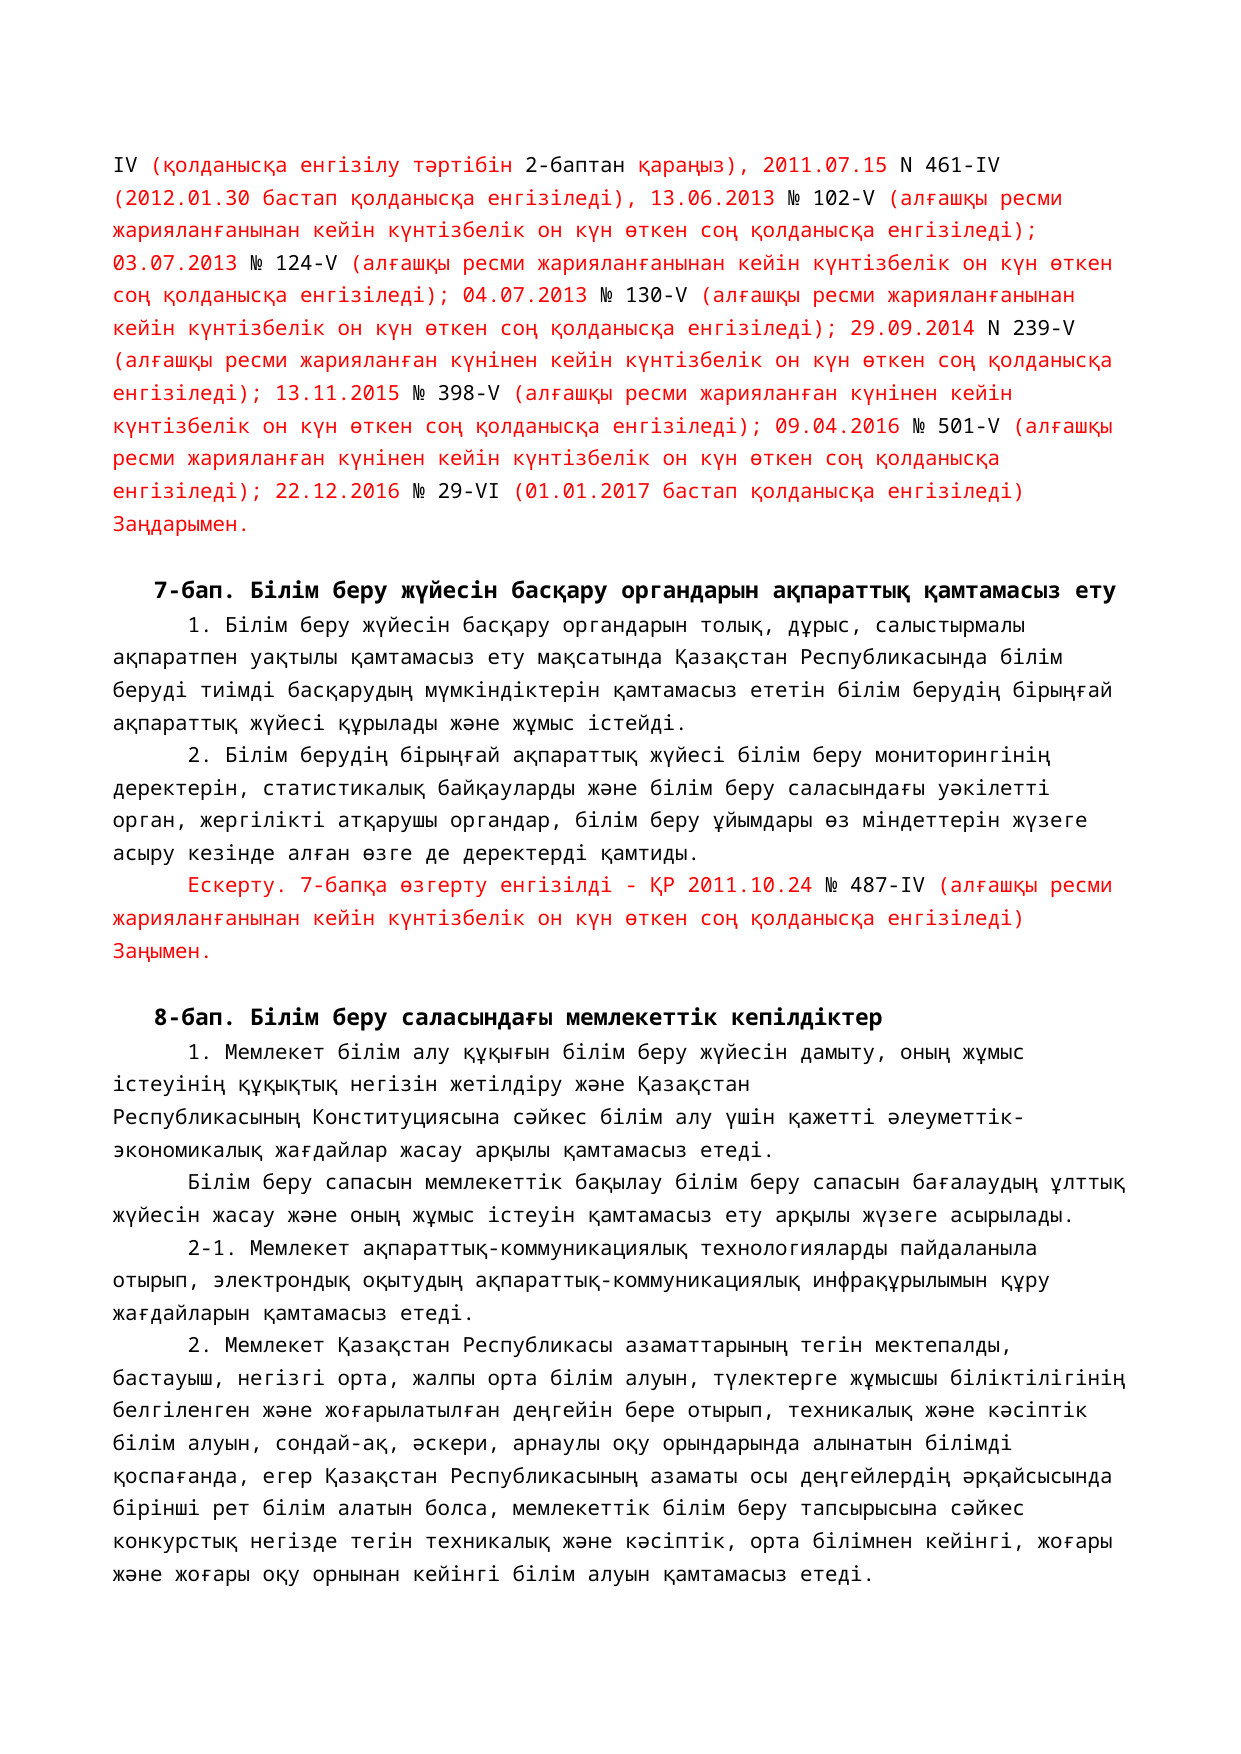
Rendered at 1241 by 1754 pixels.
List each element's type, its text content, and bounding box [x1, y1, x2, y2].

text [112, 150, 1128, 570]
text 7-бап. Білім беру жүйесін басқару органдарын ақпараттық қамтамасыз ету [112, 574, 1128, 605]
text 1. Білім беру жүйесін басқару органдарын толық, дұрыс, салыстырмалы ақпаратпен уақтылы қамтамасыз ету мақсатында Қазақстан Республикасында білім беруді тиімді басқарудың мүмкіндіктерін қамтамасыз ететін білім берудің бірыңғай ақпараттық жүйесі құрылады және жұмыс істейді. 2. Білім берудің бірыңғай ақпараттық жүйесі білім беру мониторингінің деректерін, статистикалық байқауларды және білім беру саласындағы уәкілетті орган, жергілікті атқарушы органдар, білім беру ұйымдары өз міндеттерін жүзеге асыру кезінде алған өзге де деректерді қамтиды. Ескерту. 7-бапқа өзгерту енгізілді - ҚР 2011.10.24 № 487-ІV (алғашқы ресми жарияланғанынан кейін күнтiзбелiк он күн өткен соң қолданысқа енгiзiледi) Заңымен. [112, 610, 1128, 997]
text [112, 1037, 1128, 1587]
text 8-бап. Білім беру саласындағы мемлекеттік кепілдіктер [112, 1001, 1128, 1032]
